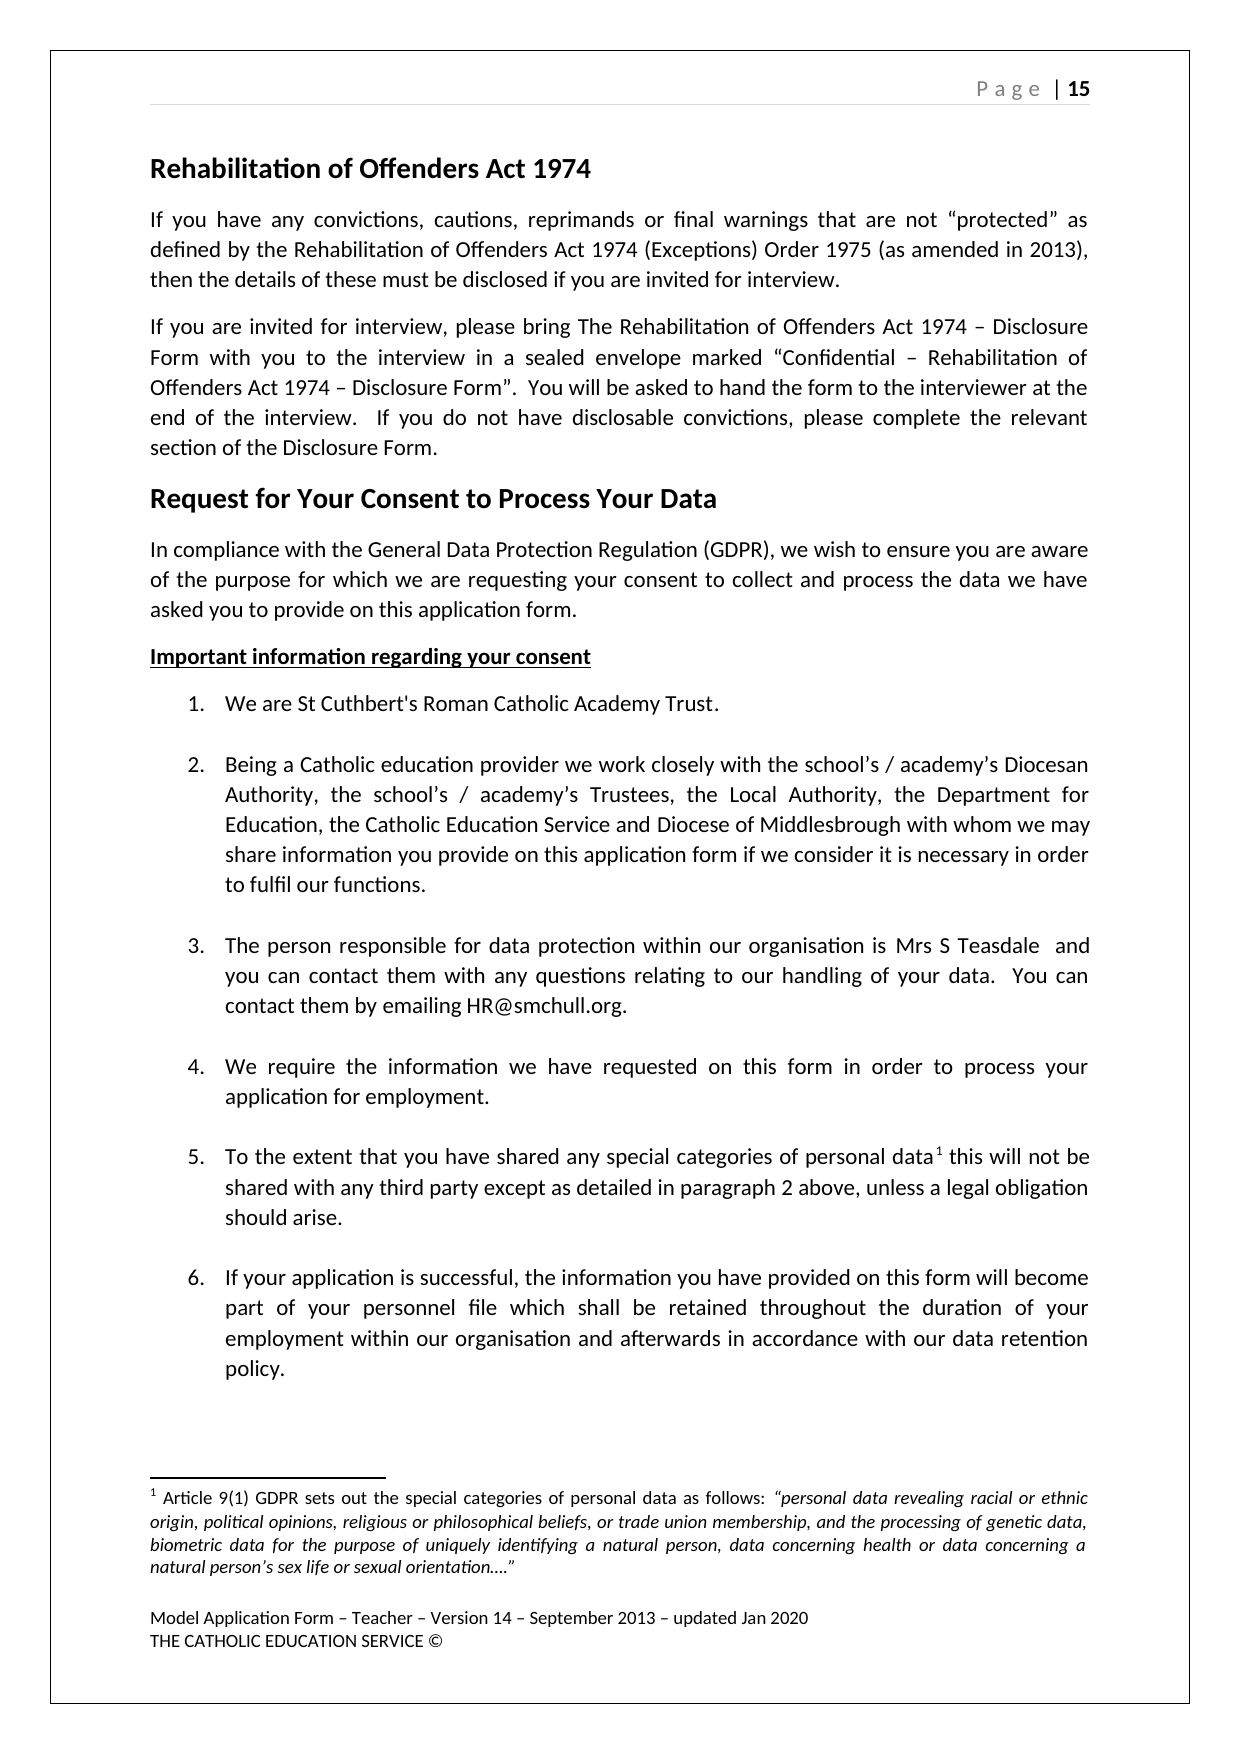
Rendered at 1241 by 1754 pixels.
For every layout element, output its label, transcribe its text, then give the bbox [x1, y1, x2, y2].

text If you have any convictions, cautions, reprimands or final warnings that are not “protected” as defined by the Rehabilitation of Offenders Act 1974 (Exceptions) Order 1975 (as amended in 2013), then the details of these must be disclosed if you are invited for interview. [150, 205, 1090, 293]
text In compliance with the General Data Protection Regulation (GDPR), we wish to ensure you are aware of the purpose for which we are requesting your consent to collect and process the data we have asked you to provide on this application form. [150, 535, 1090, 624]
text If you are invited for interview, please bring The Rehabilitation of Offenders Act 1974 – Disclosure Form with you to the interview in a sealed envelope marked “Confidential – Rehabilitation of Offenders Act 1974 – Disclosure Form”. You will be asked to hand the form to the interviewer at the end of the interview. If you do not have disclosable convictions, please complete the relevant section of the Disclosure Form. [150, 312, 1090, 461]
text Important information regarding your consent [150, 642, 1090, 671]
list If your application is successful, the information you have provided on this form will become part of your personnel file which shall be retained throughout the duration of your employment within our organisation and afterwards in accordance with our data retention policy. [187, 1263, 1090, 1382]
list We require the information we have requested on this form in order to process your application for employment. [187, 1052, 1090, 1110]
list We are St Cuthbert's Roman Catholic Academy Trust. [187, 689, 1090, 717]
list To the extent that you have shared any special categories of personal data this will not be shared with any third party except as detailed in paragraph 2 above, unless a legal obligation should arise. [187, 1142, 1090, 1231]
list The person responsible for data protection within our organisation is Mrs S Teasdale and you can contact them with any questions relating to our handling of your data. You can contact them by emailing HR@smchull.org. [187, 931, 1090, 1019]
list Being a Catholic education provider we work closely with the school’s / academy’s Diocesan Authority, the school’s / academy’s Trustees, the Local Authority, the Department for Education, the Catholic Education Service and Diocese of Middlesbrough with whom we may share information you provide on this application form if we consider it is necessary in order to fulfil our functions. [187, 750, 1090, 899]
text Rehabilitation of Offenders Act 1974 [150, 150, 1090, 186]
text Request for Your Consent to Process Your Data [150, 480, 1090, 516]
